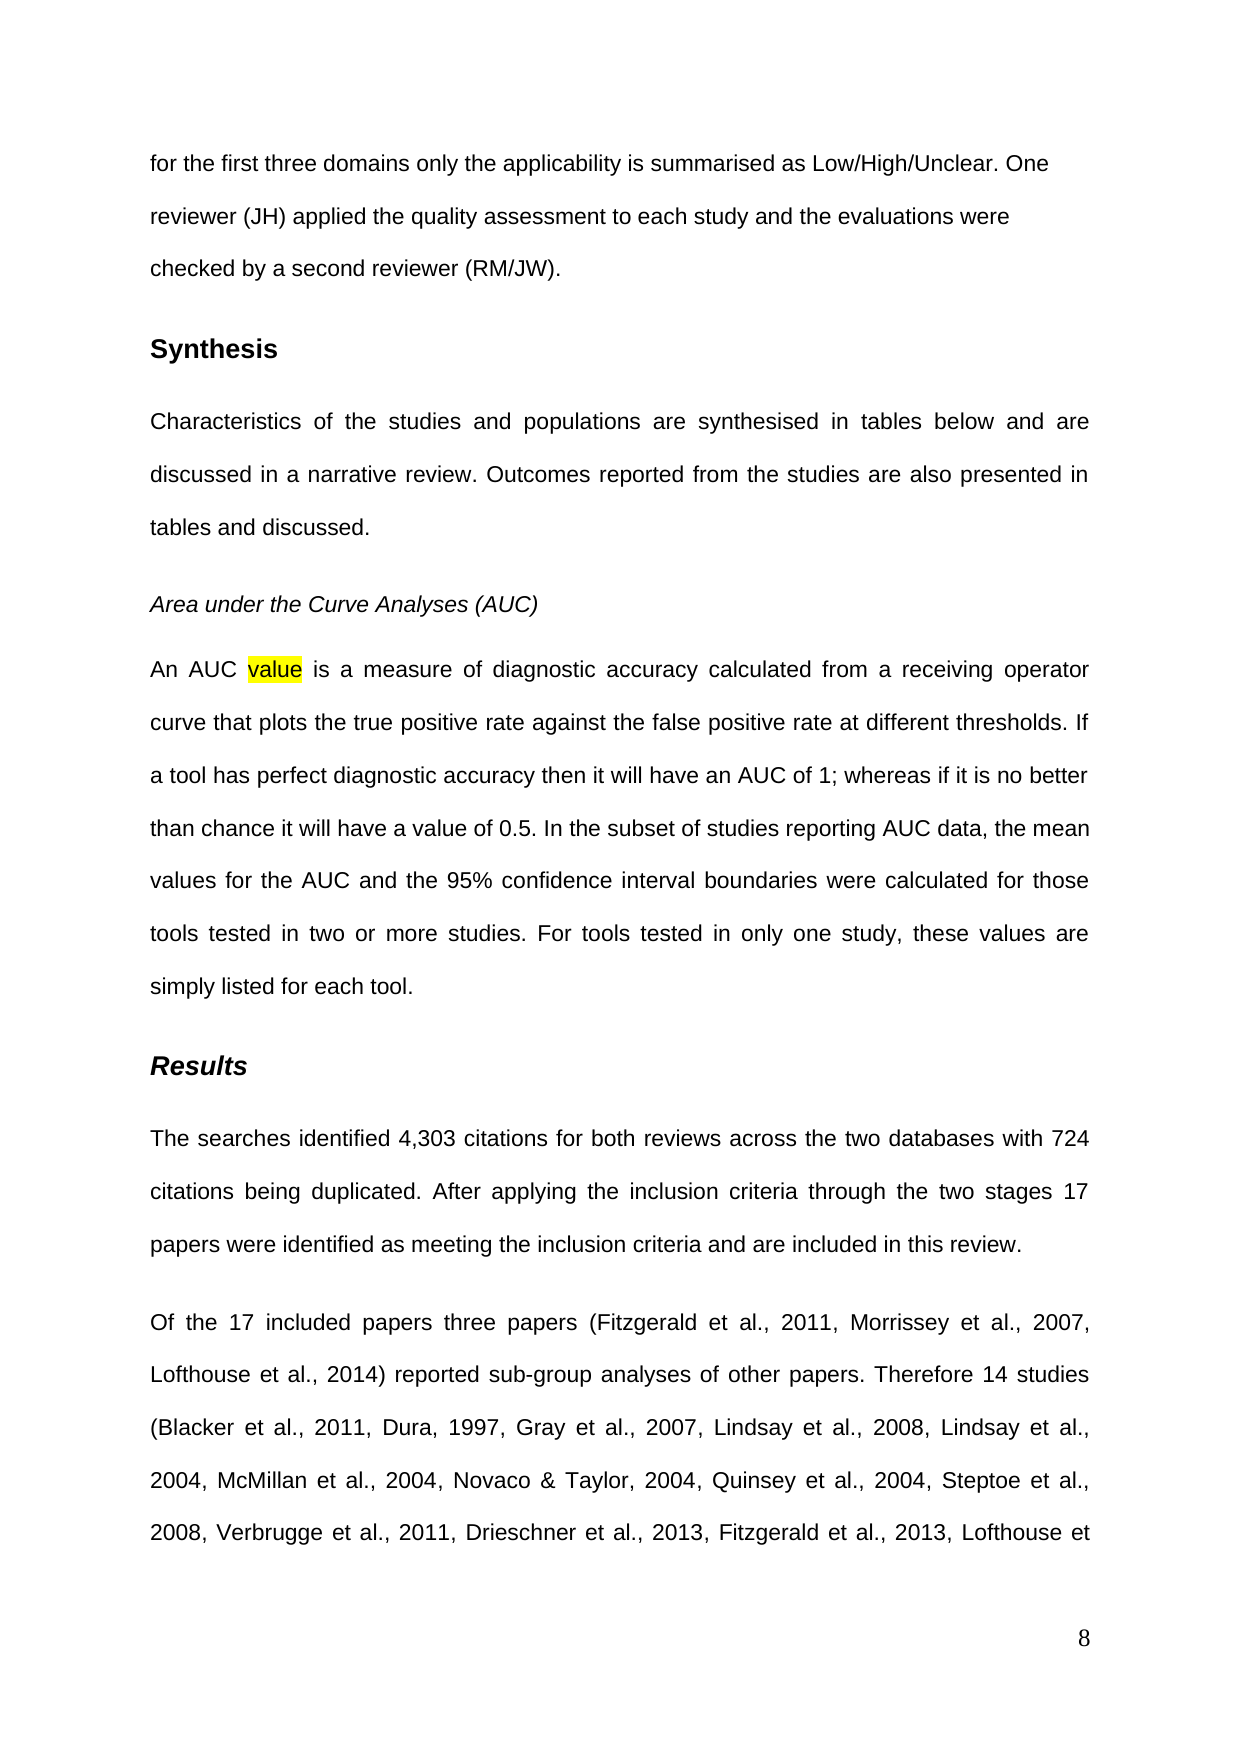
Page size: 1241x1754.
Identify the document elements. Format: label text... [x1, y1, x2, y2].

text The searches identified 4,303 citations for both reviews across the two databases with 724 citations being duplicated. After applying the inclusion criteria through the two stages 17 papers were identified as meeting the inclusion criteria and are included in this review. [150, 1125, 1090, 1257]
subtitle Results [150, 1050, 1090, 1082]
text Area under the Curve Analyses (AUC) [150, 591, 1090, 618]
text Characteristics of the studies and populations are synthesised in tables below and are discussed in a narrative review. Outcomes reported from the studies are also presented in tables and discussed. [150, 408, 1090, 540]
subtitle Synthesis [150, 333, 1090, 364]
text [150, 150, 1090, 282]
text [150, 1308, 1090, 1546]
text An AUC value is a measure of diagnostic accuracy calculated from a receiving operator curve that plots the true positive rate against the false positive rate at different thresholds. If a tool has perfect diagnostic accuracy then it will have an AUC of 1; whereas if it is no better than chance it will have a value of 0.5. In the subset of studies reporting AUC data, the mean values for the AUC and the 95% confidence interval boundaries were calculated for those tools tested in two or more studies. For tools tested in only one study, these values are simply listed for each tool. [150, 656, 1090, 999]
